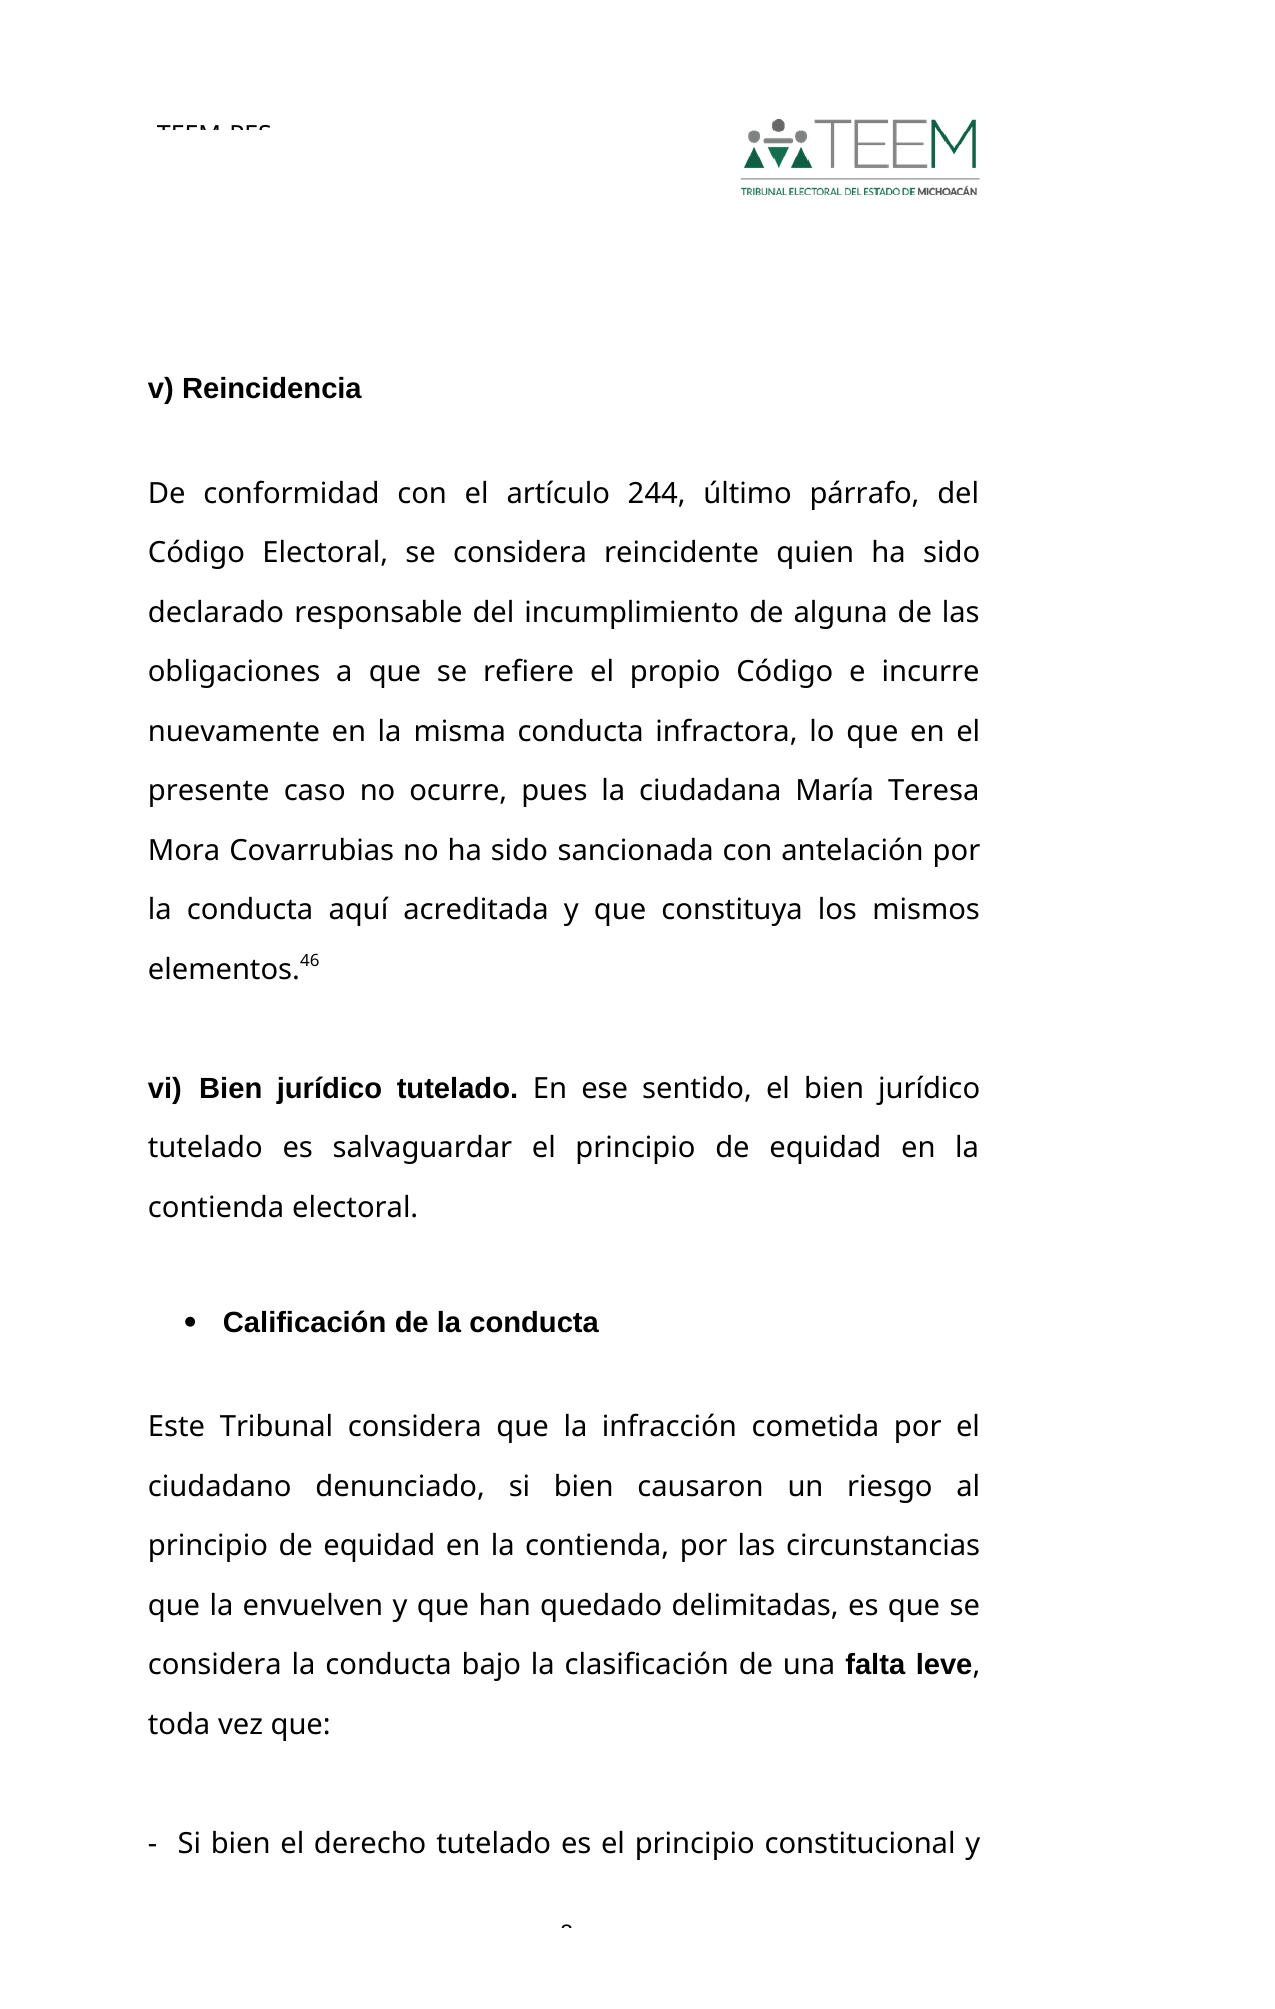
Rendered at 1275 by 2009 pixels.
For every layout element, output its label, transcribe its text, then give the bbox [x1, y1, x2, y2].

subtitle Calificación de la conducta [185, 1305, 1150, 1339]
subtitle Reincidencia [148, 371, 1150, 405]
text De conformidad con el artículo 244, último párrafo, del Código Electoral, se considera reincidente quien ha sido declarado responsable del incumplimiento de alguna de las obligaciones a que se refiere el propio Código e incurre nuevamente en la misma conducta infractora, lo que en el presente caso no ocurre, pues la ciudadana María Teresa Mora Covarrubias no ha sido sancionada con antelación por la conducta aquí acreditada y que constituya los mismos elementos.46 [148, 472, 980, 988]
list Bien jurídico tutelado. En ese sentido, el bien jurídico tutelado es salvaguardar el principio de equidad en la contienda electoral. [148, 1067, 980, 1226]
text Este Tribunal considera que la infracción cometida por el ciudadano denunciado, si bien causaron un riesgo al principio de equidad en la contienda, por las circunstancias que la envuelven y que han quedado delimitadas, es que se considera la conducta bajo la clasificación de una falta leve, toda vez que: [148, 1406, 980, 1743]
picture [740, 119, 980, 195]
